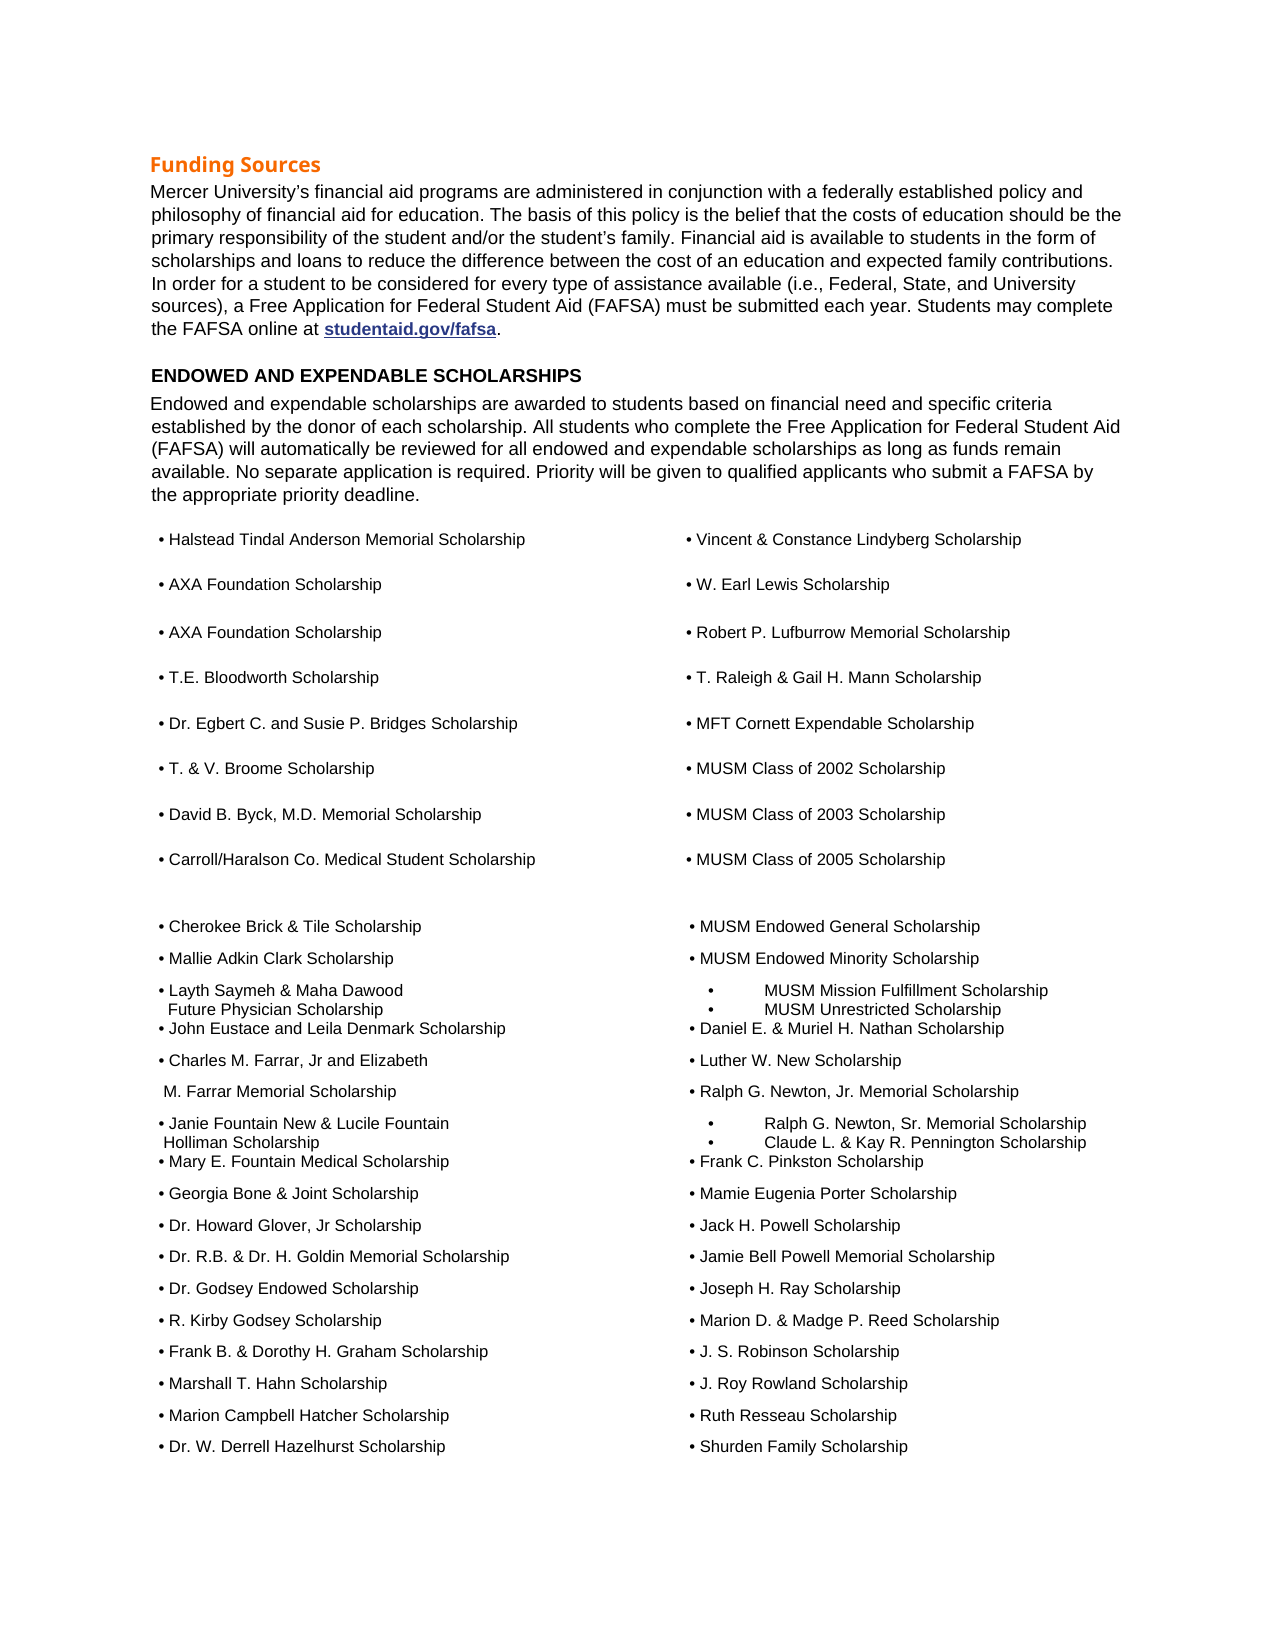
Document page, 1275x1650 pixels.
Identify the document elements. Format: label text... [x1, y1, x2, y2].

table_cell • Frank C. Pinkston Scholarship [689, 1152, 1164, 1184]
text Mercer University’s financial aid programs are administered in conjunction with a federally established policy and philosophy of financial aid for education. The basis of this policy is the belief that the costs of education should be the primary responsibility of the student and/or the student’s family. Financial aid is available to students in the form of scholarships and loans to reduce the difference between the cost of an education and expected family contributions. In order for a student to be considered for every type of assistance available (i.e., Federal, State, and University sources), a Free Application for Federal Student Aid (FAFSA) must be submitted each year. Students may complete the FAFSA online at studentaid.gov/fafsa. [150, 181, 1123, 339]
table_cell • AXA Foundation Scholarship [158, 575, 686, 623]
table_cell • R. Kirby Godsey Scholarship [158, 1310, 689, 1342]
table_cell • MUSM Class of 2005 Scholarship [686, 850, 1134, 895]
table_cell • T. Raleigh & Gail H. Mann Scholarship [686, 668, 1134, 714]
table_cell • Janie Fountain New & Lucile Fountain Holliman Scholarship [158, 1114, 689, 1152]
table_cell • Mallie Adkin Clark Scholarship [158, 949, 689, 980]
table_cell • Dr. Godsey Endowed Scholarship [158, 1279, 689, 1310]
table_cell • Charles M. Farrar, Jr and Elizabeth [158, 1050, 689, 1082]
table_cell • Dr. Egbert C. and Susie P. Bridges Scholarship [158, 714, 686, 759]
table_header • Cherokee Brick & Tile Scholarship [158, 917, 689, 949]
table_cell • Frank B. & Dorothy H. Graham Scholarship [158, 1342, 689, 1374]
table_header • Vincent & Constance Lindyberg Scholarship [686, 530, 1134, 575]
table_cell • T. & V. Broome Scholarship [158, 759, 686, 804]
table_cell • MFT Cornett Expendable Scholarship [686, 714, 1134, 759]
table_cell MUSM Mission Fulfillment Scholarship MUSM Unrestricted Scholarship [689, 980, 1164, 1019]
table_cell • Georgia Bone & Joint Scholarship [158, 1184, 689, 1215]
table_cell • Mamie Eugenia Porter Scholarship [689, 1184, 1164, 1215]
table_cell • W. Earl Lewis Scholarship [686, 575, 1134, 623]
text ENDOWED AND EXPENDABLE SCHOLARSHIPS [151, 365, 1125, 386]
table_cell • Mary E. Fountain Medical Scholarship [158, 1152, 689, 1184]
text Funding Sources [149, 150, 1125, 178]
table_cell • AXA Foundation Scholarship [158, 623, 686, 668]
table_cell Ralph G. Newton, Sr. Memorial Scholarship Claude L. & Kay R. Pennington Scholarship [689, 1114, 1164, 1152]
table_cell • Ruth Resseau Scholarship [689, 1405, 1164, 1437]
table_cell • Dr. R.B. & Dr. H. Goldin Memorial Scholarship [158, 1247, 689, 1279]
text Endowed and expendable scholarships are awarded to students based on financial need and specific criteria established by the donor of each scholarship. All students who complete the Free Application for Federal Student Aid (FAFSA) will automatically be reviewed for all endowed and expendable scholarships as long as funds remain available. No separate application is required. Priority will be given to qualified applicants who submit a FAFSA by the appropriate priority deadline. [150, 393, 1123, 505]
table_header • Halstead Tindal Anderson Memorial Scholarship [158, 530, 686, 575]
table_cell • Marion D. & Madge P. Reed Scholarship [689, 1310, 1164, 1342]
table_cell • MUSM Endowed Minority Scholarship [689, 949, 1164, 980]
table_cell M. Farrar Memorial Scholarship [158, 1082, 689, 1114]
table_cell • Carroll/Haralson Co. Medical Student Scholarship [158, 850, 686, 895]
table_header • MUSM Endowed General Scholarship [689, 917, 1164, 949]
table_cell • David B. Byck, M.D. Memorial Scholarship [158, 805, 686, 850]
table_cell • MUSM Class of 2003 Scholarship [686, 805, 1134, 850]
table_cell • Layth Saymeh & Maha Dawood Future Physician Scholarship [158, 980, 689, 1019]
table_cell • Shurden Family Scholarship [689, 1437, 1164, 1469]
table_cell • J. S. Robinson Scholarship [689, 1342, 1164, 1374]
table_cell • Jamie Bell Powell Memorial Scholarship [689, 1247, 1164, 1279]
table_cell • Dr. W. Derrell Hazelhurst Scholarship [158, 1437, 689, 1469]
table_cell • Luther W. New Scholarship [689, 1050, 1164, 1082]
table_cell • Robert P. Lufburrow Memorial Scholarship [686, 623, 1134, 668]
table_cell • MUSM Class of 2002 Scholarship [686, 759, 1134, 804]
table_cell • Marion Campbell Hatcher Scholarship [158, 1405, 689, 1437]
table_cell • Marshall T. Hahn Scholarship [158, 1374, 689, 1405]
table_cell • Ralph G. Newton, Jr. Memorial Scholarship [689, 1082, 1164, 1114]
table_cell • Joseph H. Ray Scholarship [689, 1279, 1164, 1310]
table_cell • J. Roy Rowland Scholarship [689, 1374, 1164, 1405]
table_cell • T.E. Bloodworth Scholarship [158, 668, 686, 714]
table_cell • Jack H. Powell Scholarship [689, 1215, 1164, 1247]
table_cell • Daniel E. & Muriel H. Nathan Scholarship [689, 1019, 1164, 1050]
table_cell • John Eustace and Leila Denmark Scholarship [158, 1019, 689, 1050]
table_cell • Dr. Howard Glover, Jr Scholarship [158, 1215, 689, 1247]
